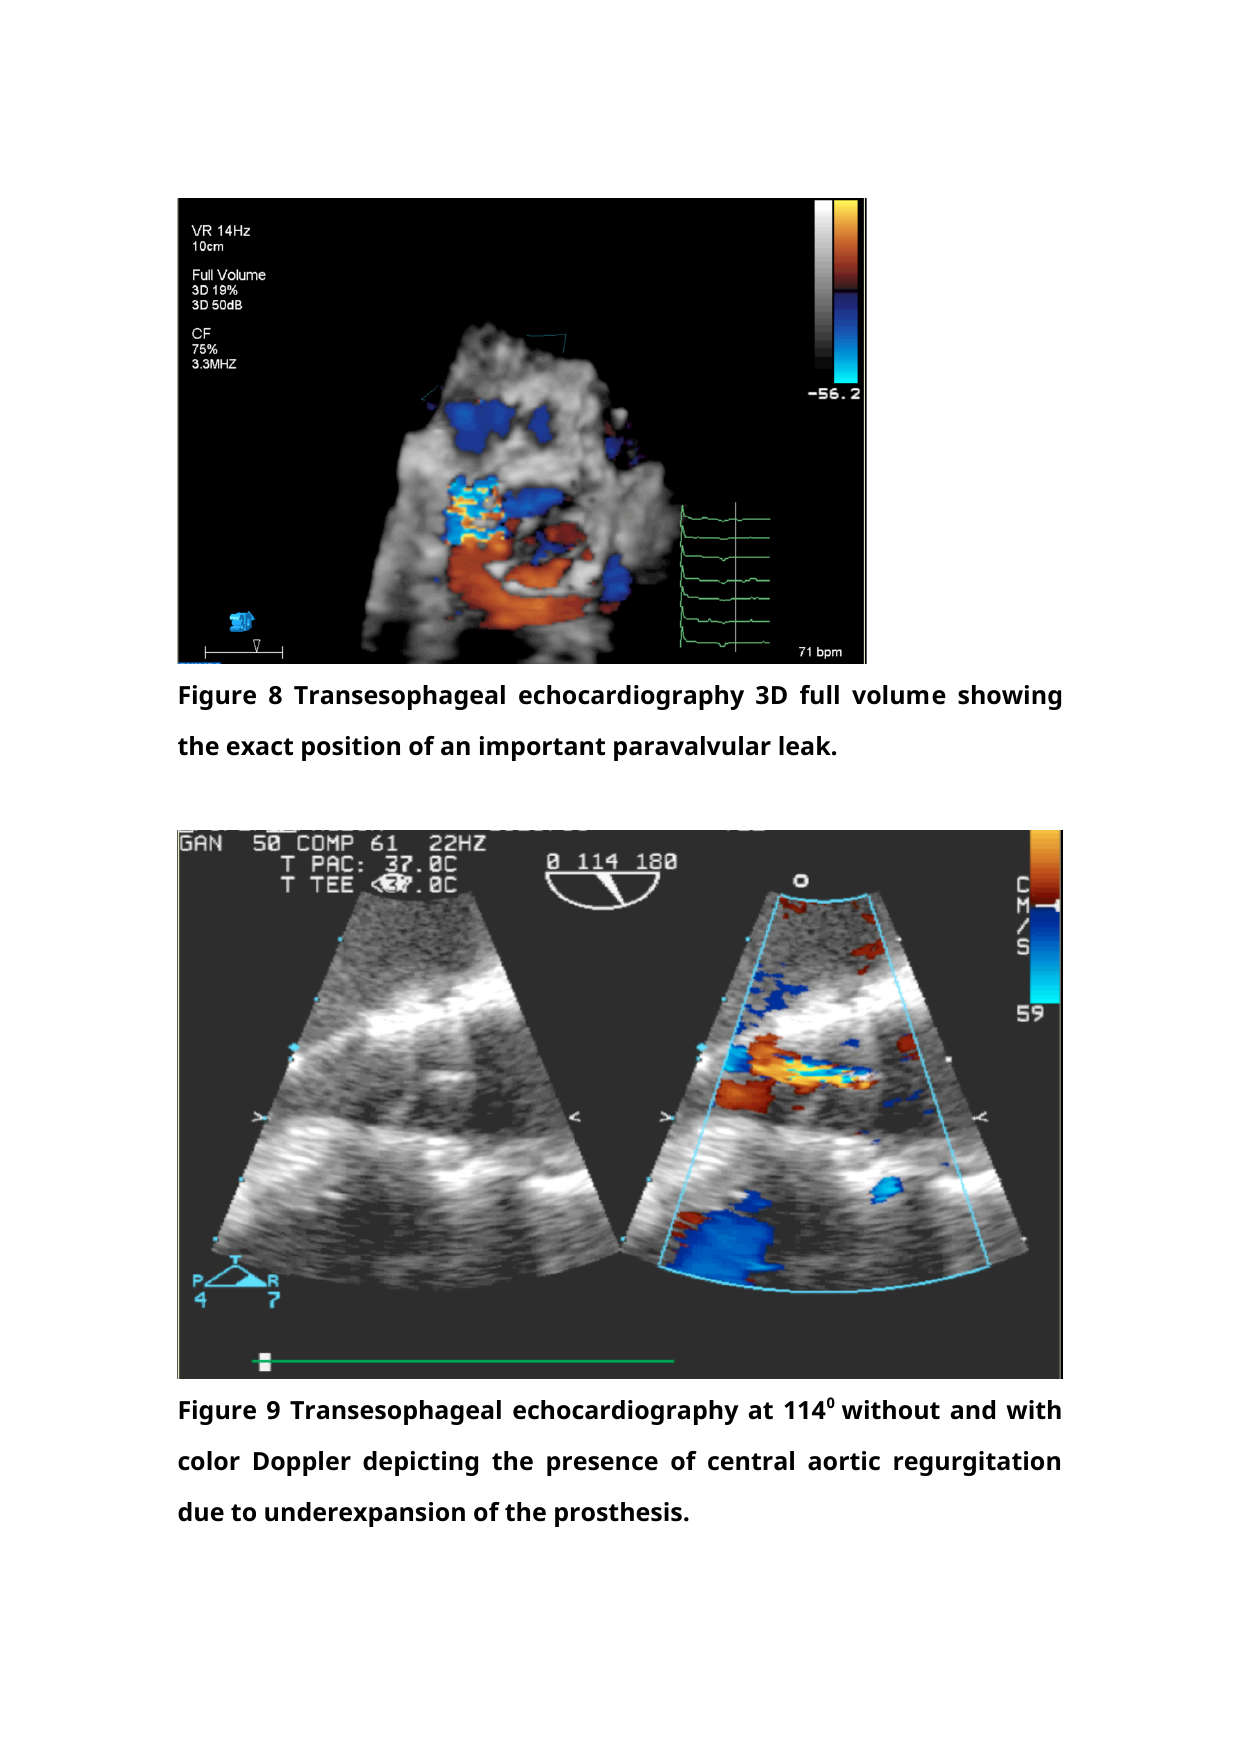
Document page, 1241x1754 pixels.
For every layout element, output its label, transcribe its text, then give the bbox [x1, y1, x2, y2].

picture [177, 198, 867, 664]
text Figure 9 Transesophageal echocardiography at 1140 without and with color Doppler depicting the presence of central aortic regurgitation due to underexpansion of the prosthesis. [177, 1393, 1063, 1529]
picture [177, 830, 1063, 1379]
text Figure 8 Transesophageal echocardiography 3D full volume showing the exact position of an important paravalvular leak. [177, 678, 1063, 763]
